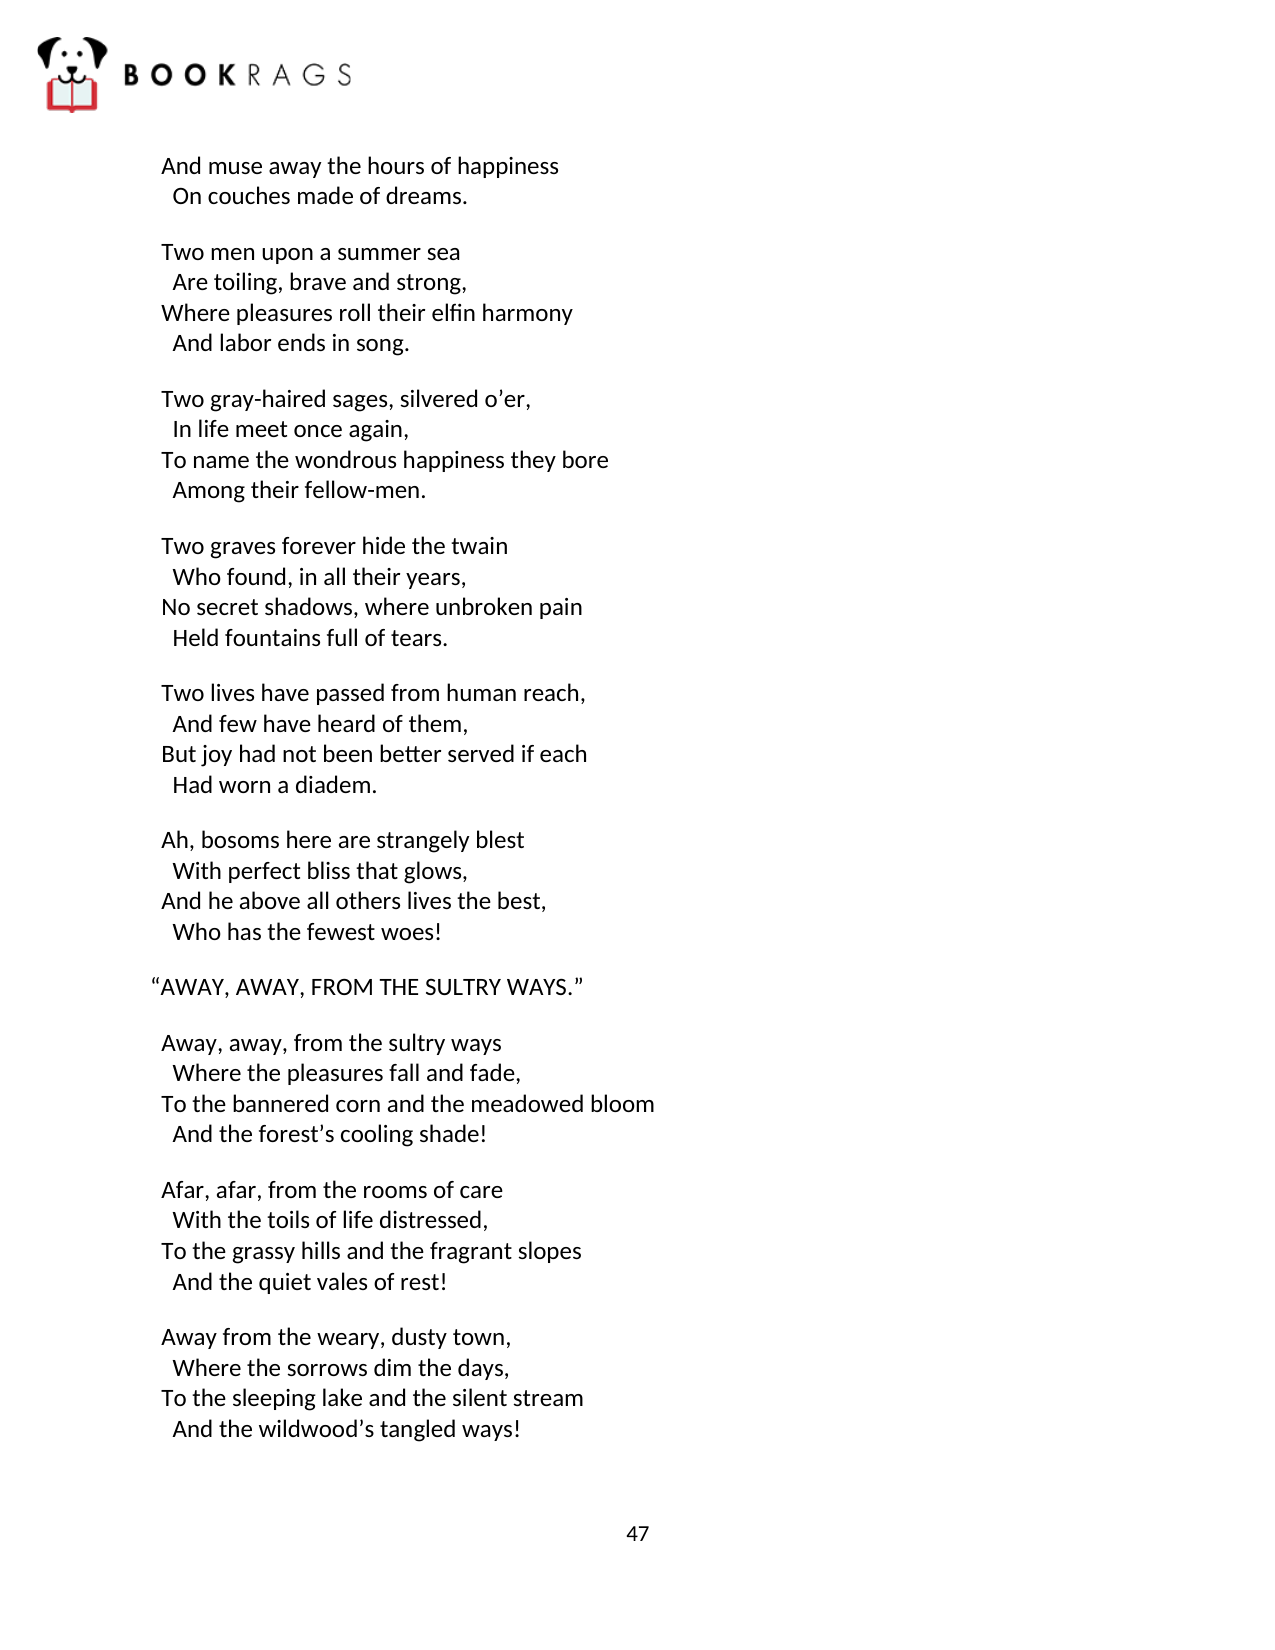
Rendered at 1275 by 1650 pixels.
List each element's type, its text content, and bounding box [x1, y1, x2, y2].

text Two men upon a summer sea Are toiling, brave and strong, Where pleasures roll their elfin harmony And labor ends in song. [150, 236, 1125, 358]
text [150, 150, 1125, 211]
text Two graves forever hide the twain Who found, in all their years, No secret shadows, where unbroken pain Held fountains full of tears. [150, 530, 1125, 652]
text Away, away, from the sultry ways Where the pleasures fall and fade, To the bannered corn and the meadowed bloom And the forest’s cooling shade! [150, 1027, 1125, 1149]
text Two lives have passed from human reach, And few have heard of them, But joy had not been better served if each Had worn a diadem. [150, 677, 1125, 799]
picture [37, 37, 351, 113]
text Ah, bosoms here are strangely blest With perfect bliss that glows, And he above all others lives the best, Who has the fewest woes! [150, 824, 1125, 946]
text Afar, afar, from the rooms of care With the toils of life distressed, To the grassy hills and the fragrant slopes And the quiet vales of rest! [150, 1174, 1125, 1296]
text Away from the weary, dusty town, Where the sorrows dim the days, To the sleeping lake and the silent stream And the wildwood’s tangled ways! [150, 1321, 1125, 1443]
text Two gray-haired sages, silvered o’er, In life meet once again, To name the wondrous happiness they bore Among their fellow-men. [150, 383, 1125, 505]
text “AWAY, AWAY, FROM THE SULTRY WAYS.” [150, 971, 1125, 1002]
